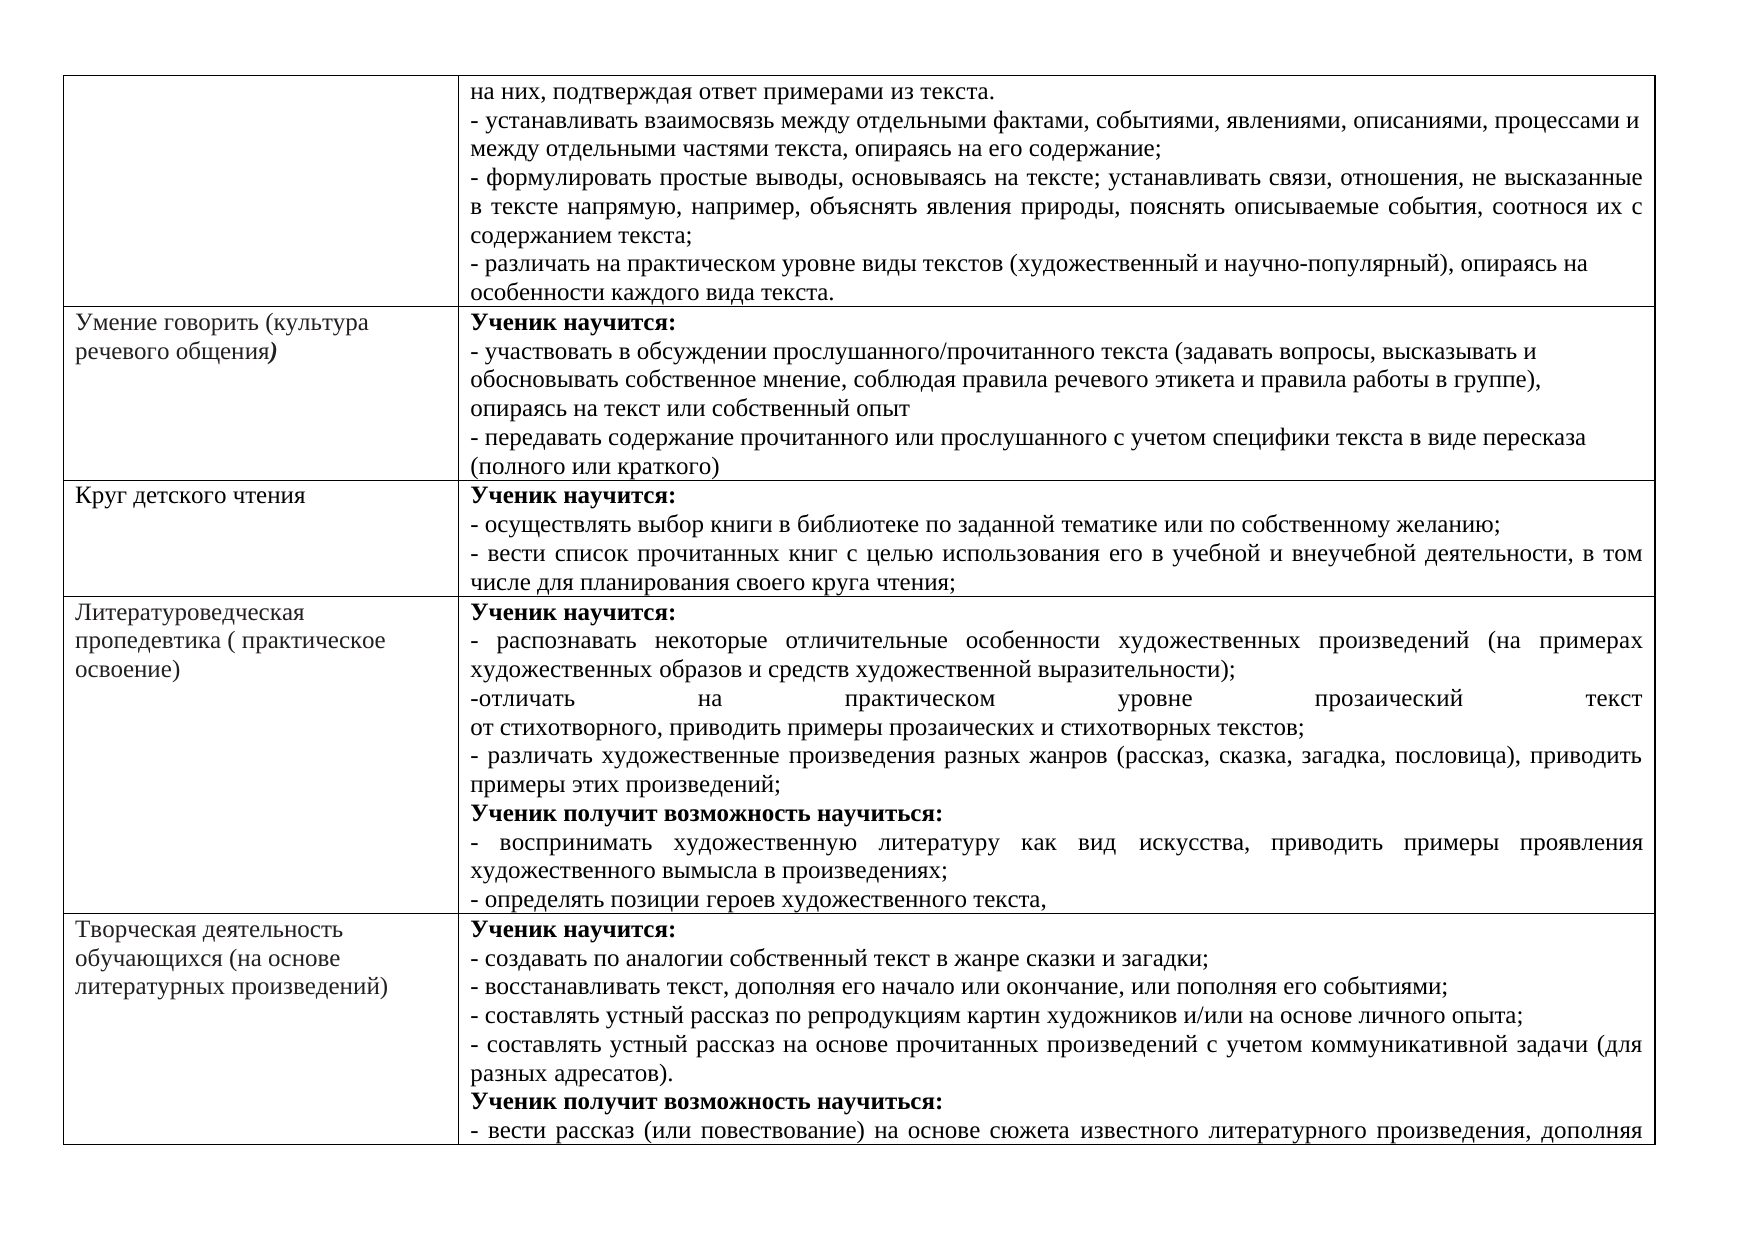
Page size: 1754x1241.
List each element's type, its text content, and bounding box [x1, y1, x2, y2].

table_cell Ученик научится: - участвовать в обсуждении прослушанного/прочитанного текста (задавать вопросы, высказывать и обосновывать собственное мнение, соблюдая правила речевого этикета и правила работы в группе), опираясь на текст или собственный опыт - передавать содержание прочитанного или прослушанного с учетом специфики текста в виде пересказа (полного или краткого) [459, 307, 1654, 479]
table_cell Умение говорить (культура речевого общения) [64, 307, 458, 479]
table_cell Круг детского чтения [64, 481, 458, 596]
table_cell Ученик научится: - осуществлять выбор книги в библиотеке по заданной тематике или по собственному желанию; - вести список прочитанных книг с целью использования его в учебной и внеучебной деятельности, в том числе для планирования своего круга чтения; [459, 481, 1654, 596]
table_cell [64, 914, 458, 1144]
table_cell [459, 914, 1654, 1144]
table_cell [64, 76, 458, 306]
table_cell Литературоведческая пропедевтика ( практическое освоение) [64, 597, 458, 913]
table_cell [459, 76, 1654, 306]
table_cell Ученик научится: - распознавать некоторые отличительные особенности художественных произведений (на примерах художественных образов и средств художественной выразительности); -отличать на практическом уровне прозаический текст от стихотворного, приводить примеры прозаических и стихотворных текстов; - различать художественные произведения разных жанров (рассказ, сказка, загадка, пословица), приводить примеры этих произведений; Ученик получит возможность научиться: - воспринимать художественную литературу как вид искусства, приводить примеры проявления художественного вымысла в произведениях; - определять позиции героев художественного текста, [459, 597, 1654, 913]
